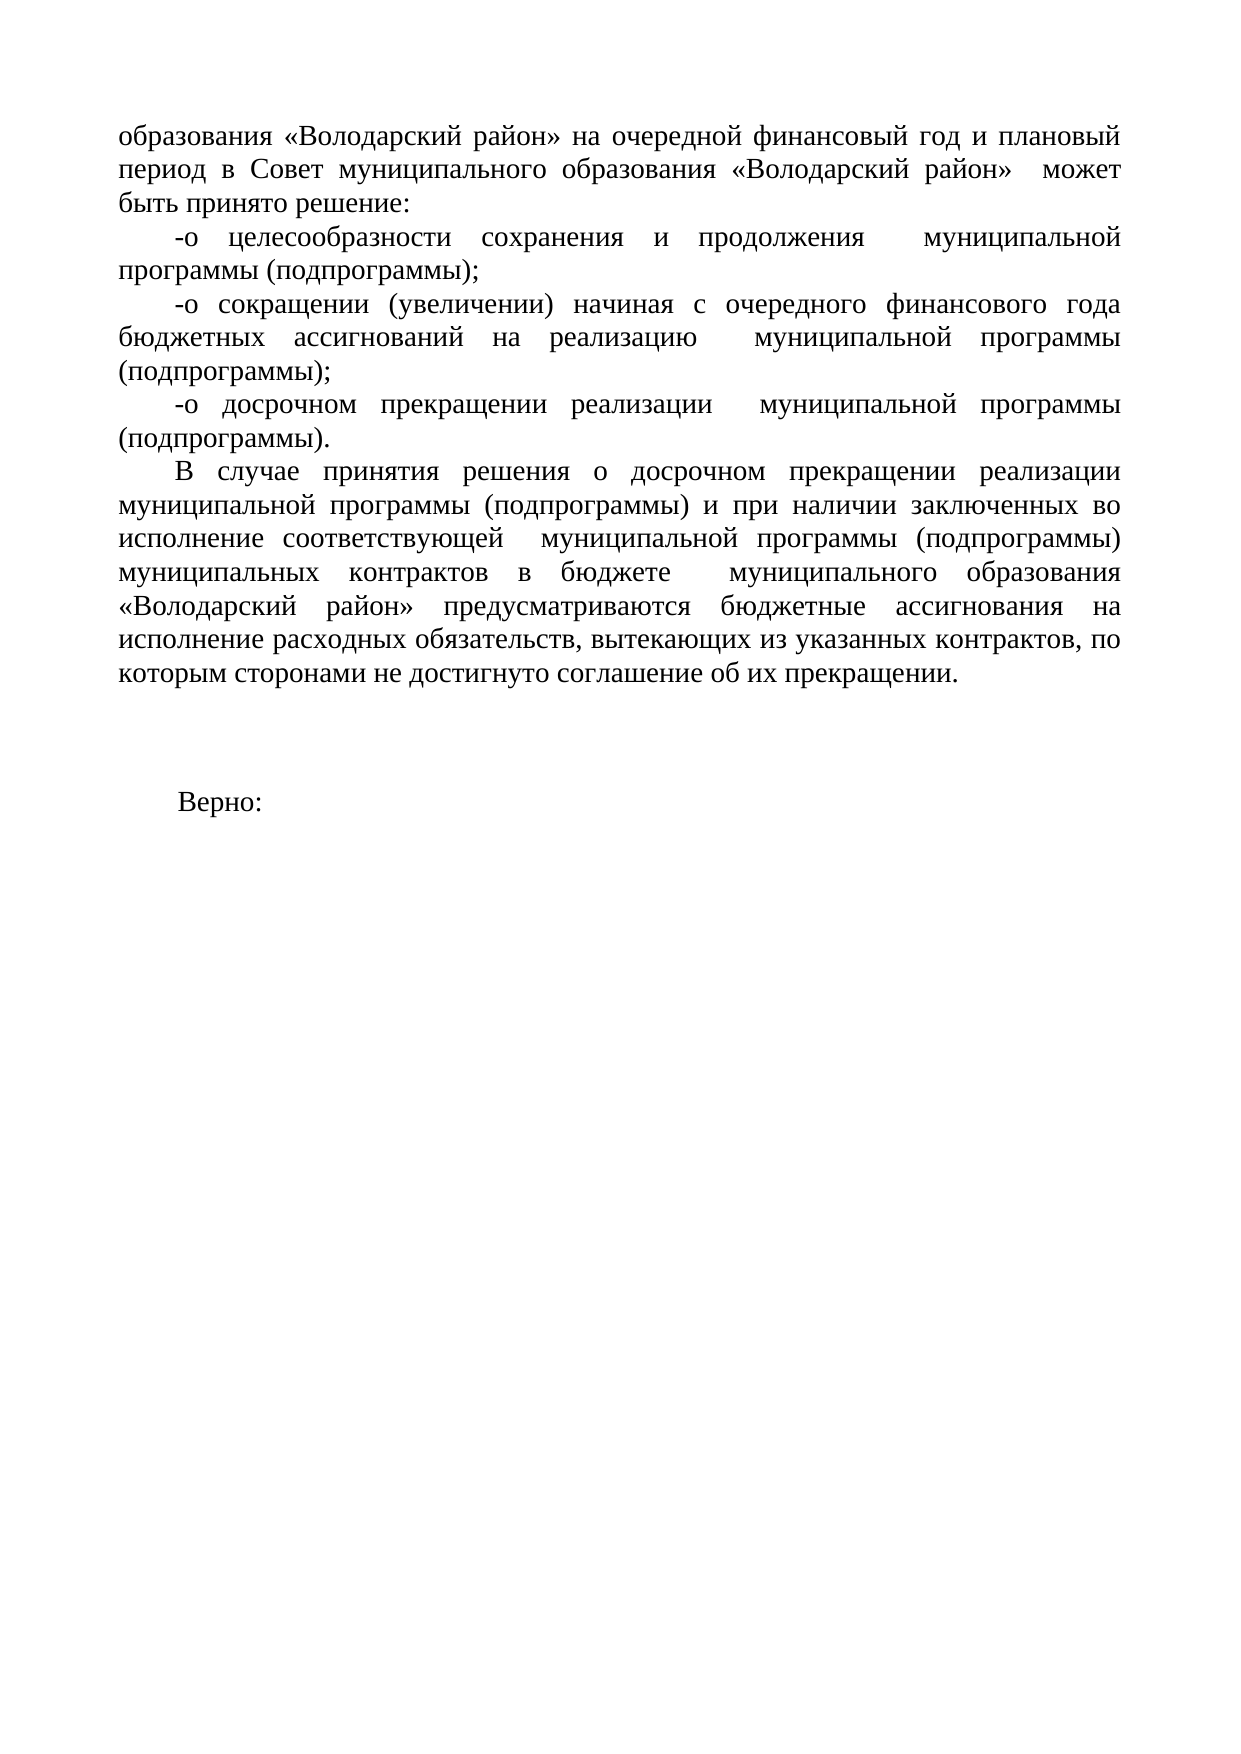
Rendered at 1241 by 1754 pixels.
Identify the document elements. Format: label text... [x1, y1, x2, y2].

text -о целесообразности сохранения и продолжения муниципальной программы (подпрограммы); [118, 219, 1122, 286]
text В случае принятия решения о досрочном прекращении реализации муниципальной программы (подпрограммы) и при наличии заключенных во исполнение соответствующей муниципальной программы (подпрограммы) муниципальных контрактов в бюджете муниципального образования «Володарский район» предусматриваются бюджетные ассигнования на исполнение расходных обязательств, вытекающих из указанных контрактов, по которым сторонами не достигнуто соглашение об их прекращении. [118, 453, 1122, 688]
text -о досрочном прекращении реализации муниципальной программы (подпрограммы). [118, 386, 1122, 453]
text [118, 118, 1122, 219]
text -о сокращении (увеличении) начиная с очередного финансового года бюджетных ассигнований на реализацию муниципальной программы (подпрограммы); [118, 286, 1122, 386]
text Верно: [118, 784, 1122, 818]
